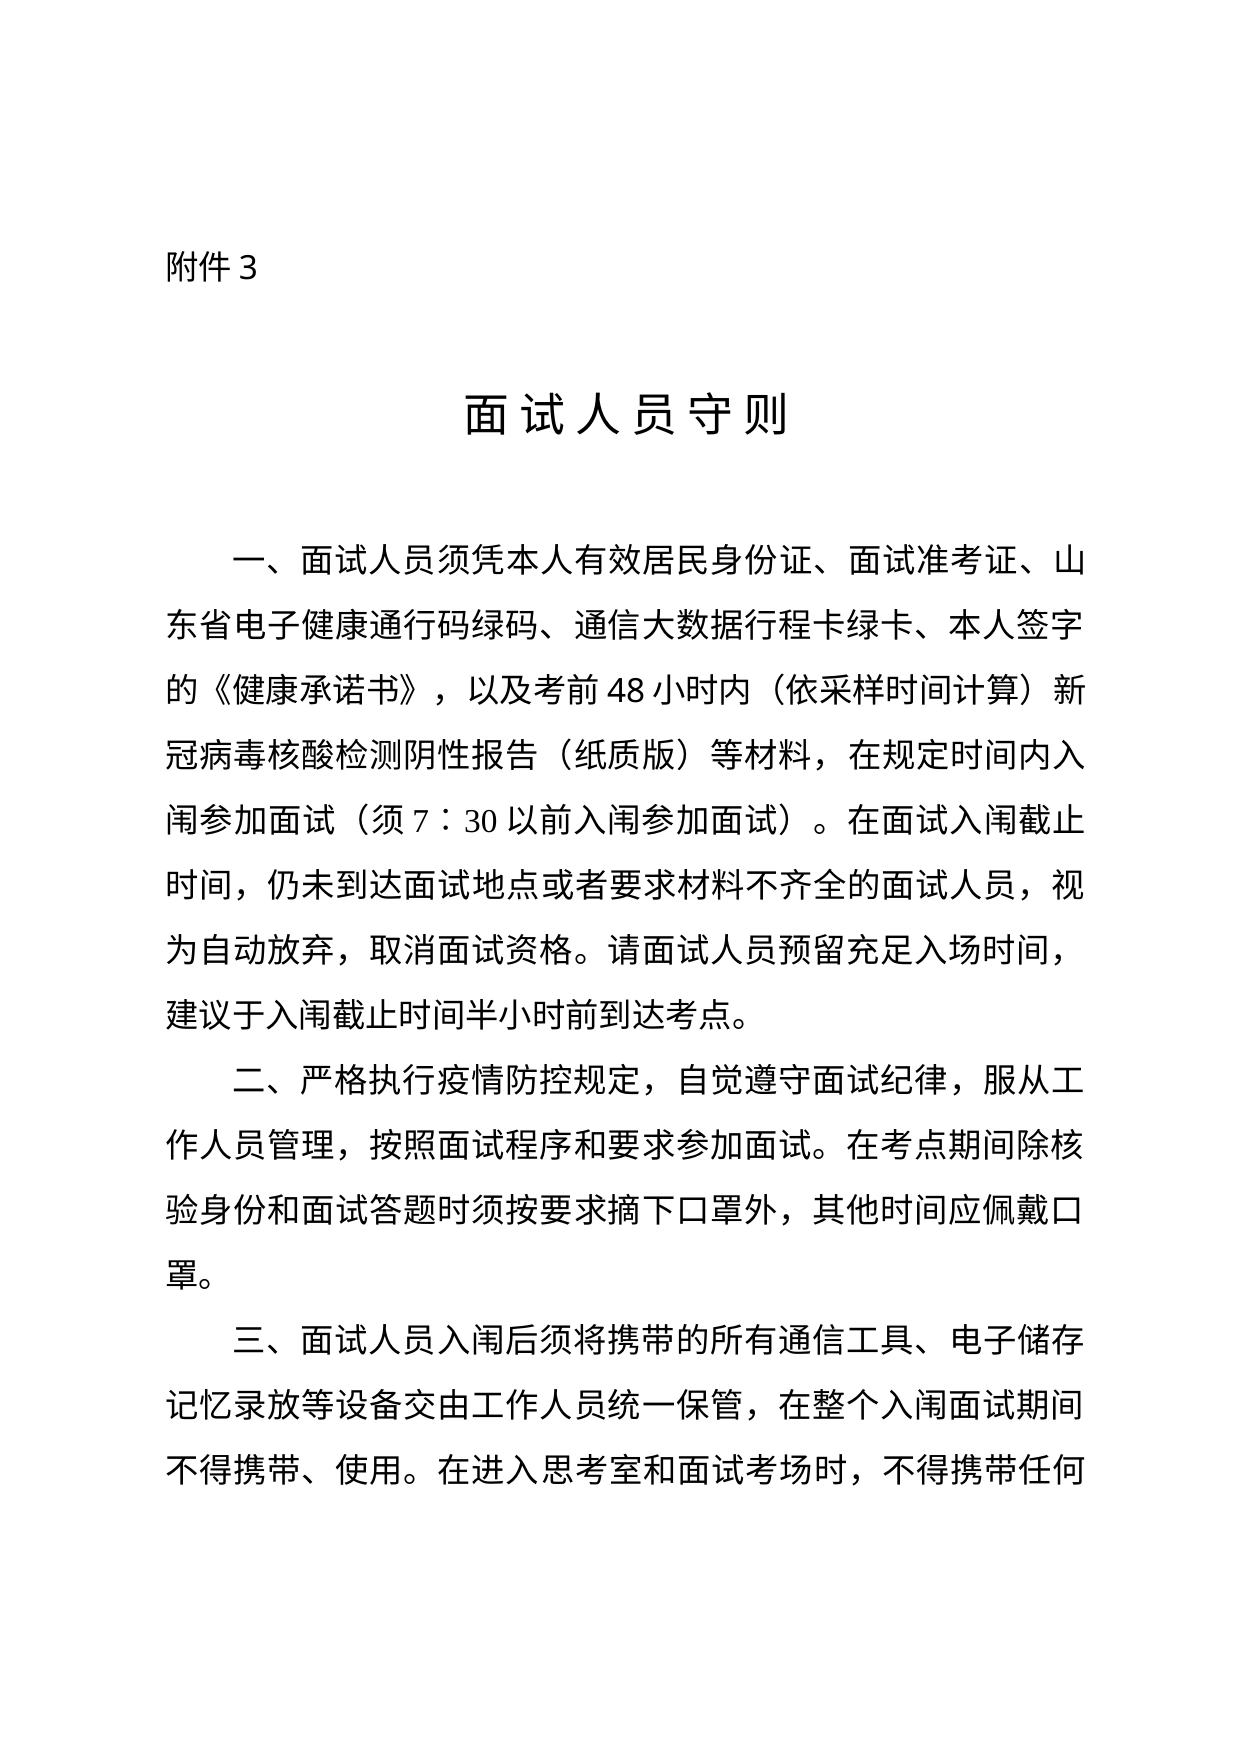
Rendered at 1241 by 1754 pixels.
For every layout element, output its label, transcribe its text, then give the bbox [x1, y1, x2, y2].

text 二、严格执行疫情防控规定，自觉遵守面试纪律，服从工作人员管理，按照面试程序和要求参加面试。在考点期间除核验身份和面试答题时须按要求摘下口罩外，其他时间应佩戴口罩。 [165, 1045, 1087, 1305]
text 一、面试人员须凭本人有效居民身份证、面试准考证、山东省电子健康通行码绿码、通信大数据行程卡绿卡、本人签字的《健康承诺书》，以及考前48小时内（依采样时间计算）新冠病毒核酸检测阴性报告（纸质版）等材料，在规定时间内入闱参加面试（须7︰30以前入闱参加面试）。在面试入闱截止时间，仍未到达面试地点或者要求材料不齐全的面试人员，视为自动放弃，取消面试资格。请面试人员预留充足入场时间，建议于入闱截止时间半小时前到达考点。 [165, 525, 1087, 1045]
text 面 试 人 员 守 则 [165, 363, 1087, 460]
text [165, 1305, 1087, 1500]
text 附件3 [165, 233, 1087, 298]
